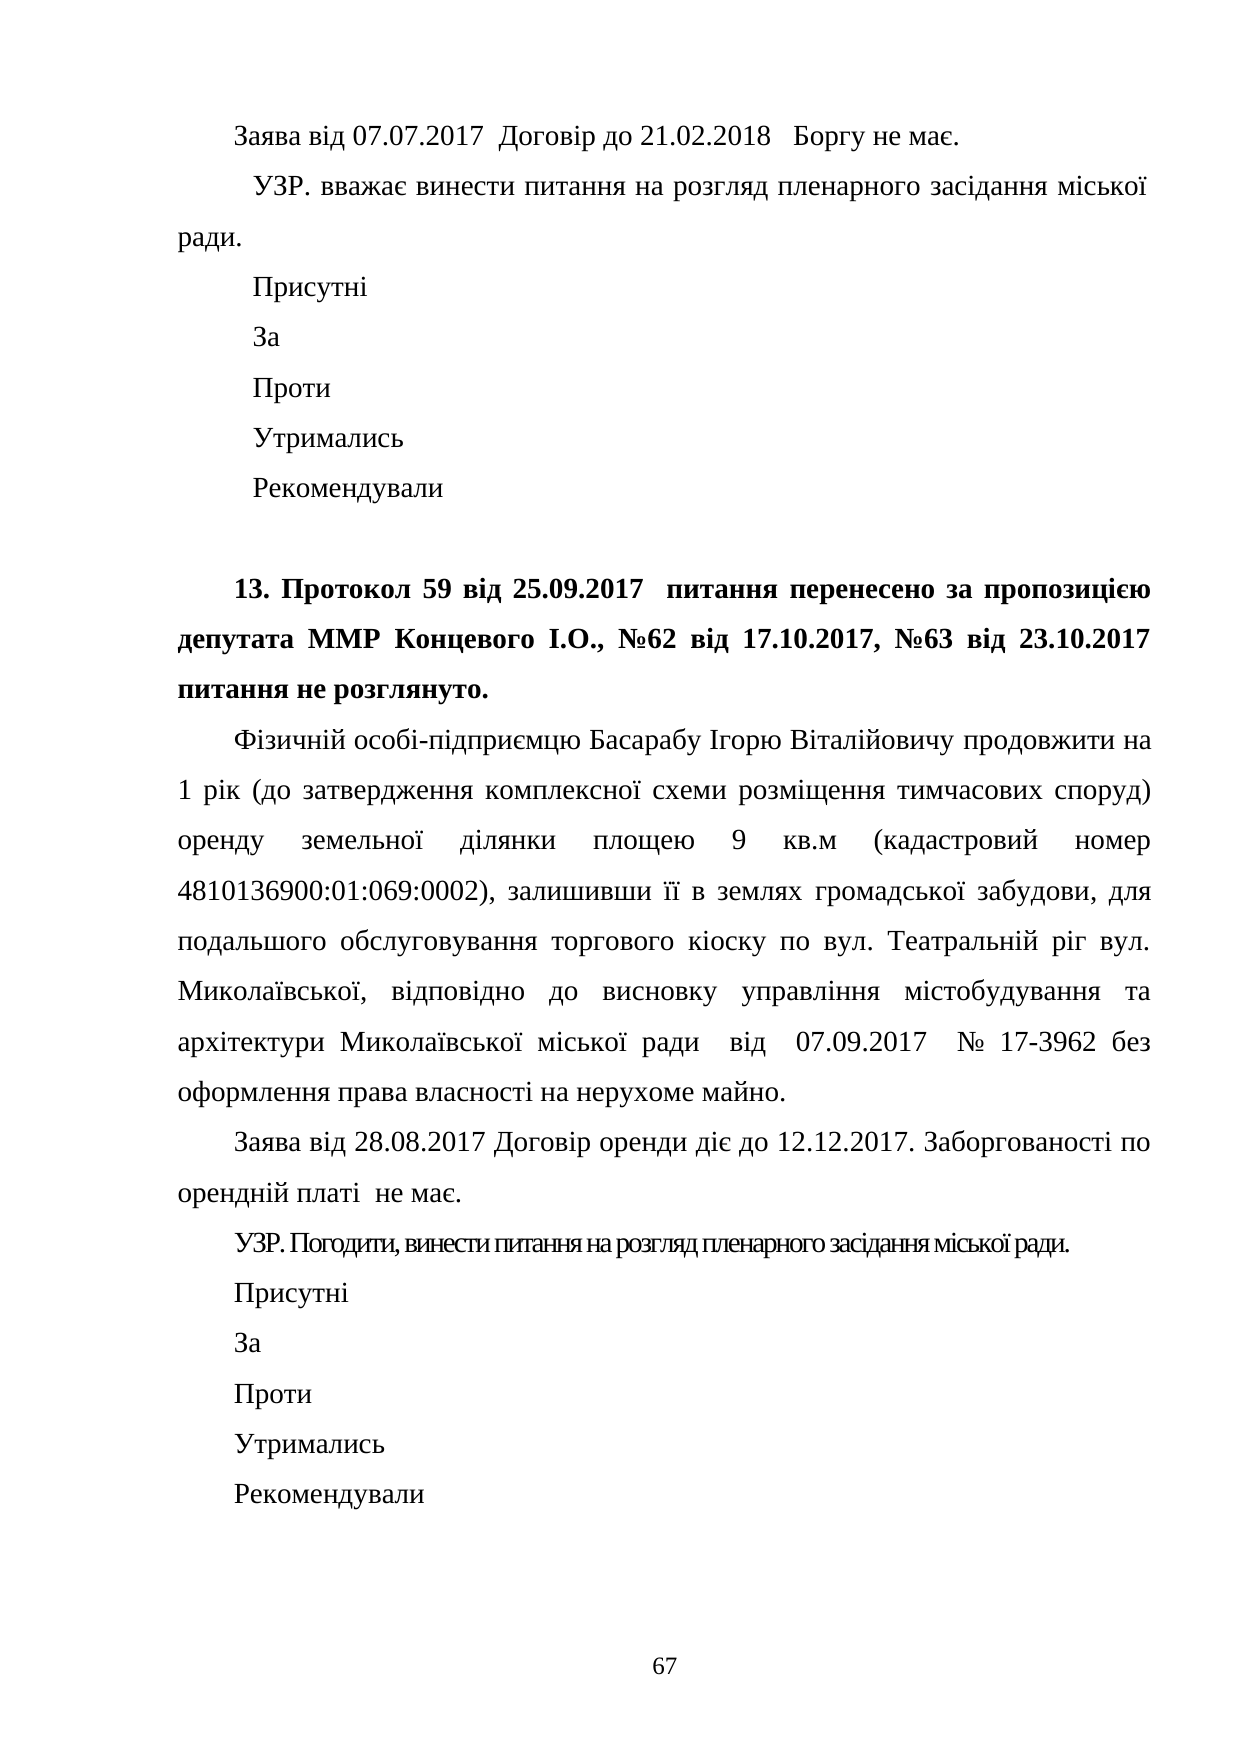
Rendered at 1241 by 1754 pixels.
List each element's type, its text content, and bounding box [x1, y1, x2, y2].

text Присутні [177, 1275, 1152, 1309]
text Рекомендували [177, 470, 1147, 504]
text Утримались [177, 1426, 1152, 1460]
text Проти [177, 370, 1147, 403]
text 13. Протокол 59 від 25.09.2017 питання перенесено за пропозицією депутата ММР Концевого І.О., №62 від 17.10.2017, №63 від 23.10.2017 питання не розглянуто. [177, 571, 1152, 705]
text Рекомендували [177, 1477, 1152, 1510]
text Присутні [177, 269, 1147, 303]
text Проти [177, 1376, 1152, 1409]
text УЗР. вважає винести питання на розгляд пленарного засідання міської ради. [177, 168, 1147, 252]
text Заява від 28.08.2017 Договір оренди діє до 12.12.2017. Заборгованості по орендній платі не має. [177, 1124, 1152, 1208]
text За [177, 319, 1147, 353]
text За [177, 1326, 1152, 1359]
text Утримались [177, 420, 1147, 453]
text УЗР. Погодити, винести питання на розгляд пленарного засідання міської ради. [177, 1225, 1152, 1258]
text Фізичній особі-підприємцю Басарабу Ігорю Віталійовичу продовжити на 1 рік (до затвердження комплексної схеми розміщення тимчасових споруд) оренду земельної ділянки площею 9 кв.м (кадастровий номер 4810136900:01:069:0002), залишивши її в землях громадської забудови, для подальшого обслуговування торгового кіоску по вул. Театральній ріг вул. Миколаївської, відповідно до висновку управління містобудування та архітектури Миколаївської міської ради від 07.09.2017 № 17-3962 без оформлення права власності на нерухоме майно. [177, 722, 1152, 1108]
text Заява від 07.07.2017 Договір до 21.02.2018 Боргу не має. [177, 118, 1152, 152]
